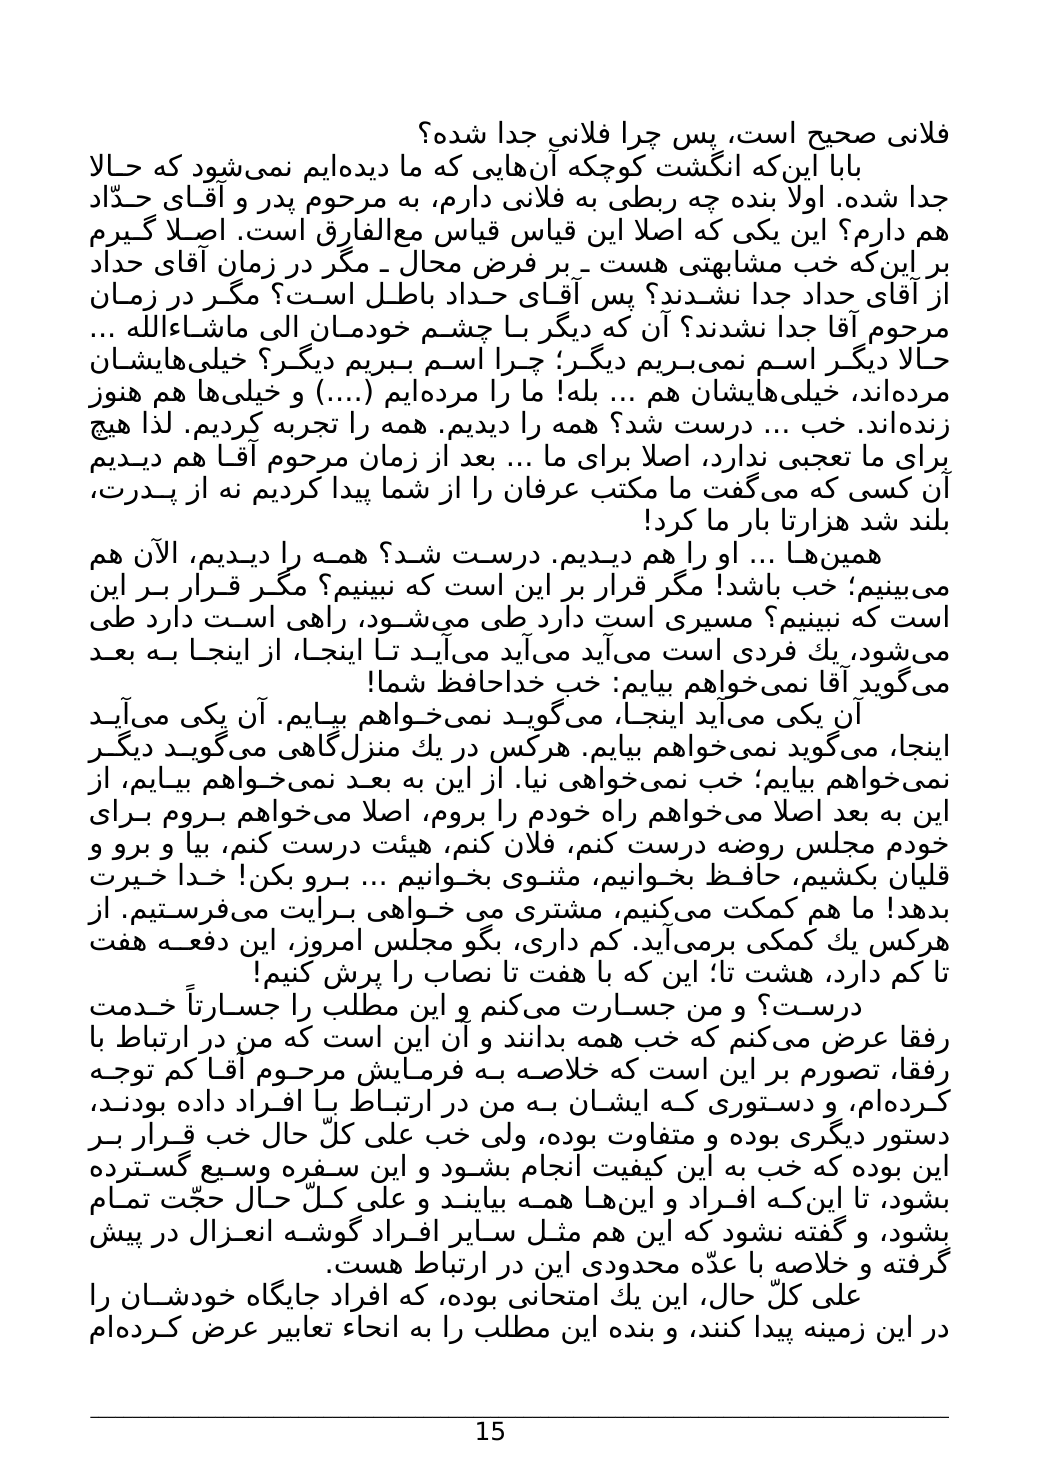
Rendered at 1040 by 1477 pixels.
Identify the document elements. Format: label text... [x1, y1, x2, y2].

text آن یكی می‌آید اینجا، می‌گوید نمی‌خواهم بیایم. آن یكی می‌آید اینجا، می‌گوید نمی‌خواهم بیایم. هركس در یك منزل‌گاهی می‌گوید دیگر نمی‌خواهم بیایم؛ خب نمی‌خواهی نیا. از این به بعد نمی‌خواهم بیایم، از این به بعد اصلا می‌خواهم راه خودم را بروم، اصلا می‌خواهم بروم برای خودم مجلس روضه درست كنم، فلان كنم، هیئت درست كنم، بیا و برو و قلیان بكشیم، حافظ بخوانیم، مثنوی بخوانیم ... برو بكن! خدا خیرت بدهد! ما هم كمكت می‌كنیم، مشتری می خواهی برایت می‌فرستیم. از هركس یك كمكی برمی‌آید. كم داری، بگو مجلس امروز، این دفعه هفت تا كم دارد، هشت تا؛ این كه با هفت تا نصاب را پرش كنیم! [89, 699, 951, 989]
text بابا این‌كه انگشت كوچكه آن‌هایی كه ما دیده‌ایم نمی‌شود كه حالا جدا شده. اولا بنده چه ربطی به فلانی دارم، به مرحوم پدر و آقای حدّاد هم دارم؟ این یكی كه اصلا این قیاس قیاس مع‌الفارق است. اصلا گیرم بر این‌كه خب مشابهتی هست ـ بر فرض محال ـ مگر در زمان آقای حداد از آقای حداد جدا نشدند؟ پس آقای حداد باطل است؟ مگر در زمان مرحوم آقا جدا نشدند؟ آن كه دیگر با چشم خودمان الی ماشاءالله ... حالا دیگر اسم نمی‌بریم دیگر؛ چرا اسم ببریم دیگر؟ خیلی‌هایشان مرده‌اند، خیلی‌هایشان هم ... بله! ما را مرده‌ایم (....) و خیلی‌ها هم هنوز زنده‌اند. خب ... درست شد؟ همه را دیدیم. همه را تجربه كردیم. لذا هیچ برای ما تعجبی ندارد، اصلا برای ما ... بعد از زمان مرحوم آقا هم دیدیم آن كسی كه می‌گفت ما مكتب عرفان را از شما پیدا كردیم نه از پدرت، بلند شد هزارتا بار ما كرد! [89, 150, 951, 538]
text درست؟ و من جسارت می‌كنم و این مطلب را جسارتاً خدمت رفقا عرض می‌كنم كه خب همه بدانند و آن این است كه من در ارتباط با رفقا، تصورم بر این است كه خلاصه به فرمایش مرحوم آقا كم توجه كرده‌ام، و دستوری كه ایشان به من در ارتباط با افراد داده بودند، دستور دیگری بوده و متفاوت بوده، ولی خب علی كلّ حال خب قرار بر این بوده كه خب به این كیفیت انجام بشود و این سفره وسیع گسترده بشود، تا این‌كه افراد و این‌ها همه بیایند و علی كلّ حال حجّت تمام بشود، و گفته نشود كه این هم مثل سایر افراد گوشه انعزال در پیش گرفته و خلاصه با عدّه محدودی این در ارتباط هست. [89, 989, 951, 1280]
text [89, 118, 951, 150]
text همین‌ها ... او را هم دیدیم. درست شد؟ همه را دیدیم، الآن هم می‌بینیم؛ خب باشد! مگر قرار بر این است كه نبینیم؟ مگر قرار بر این است كه نبینیم؟ مسیری است دارد طی می‌شود، راهی است دارد طی می‌شود، یك فردی است می‌آید می‌آید می‌آید تا اینجا، از اینجا به بعد می‌گوید آقا نمی‌خواهم بیایم: خب خداحافظ شما! [89, 538, 951, 699]
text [89, 1280, 951, 1344]
